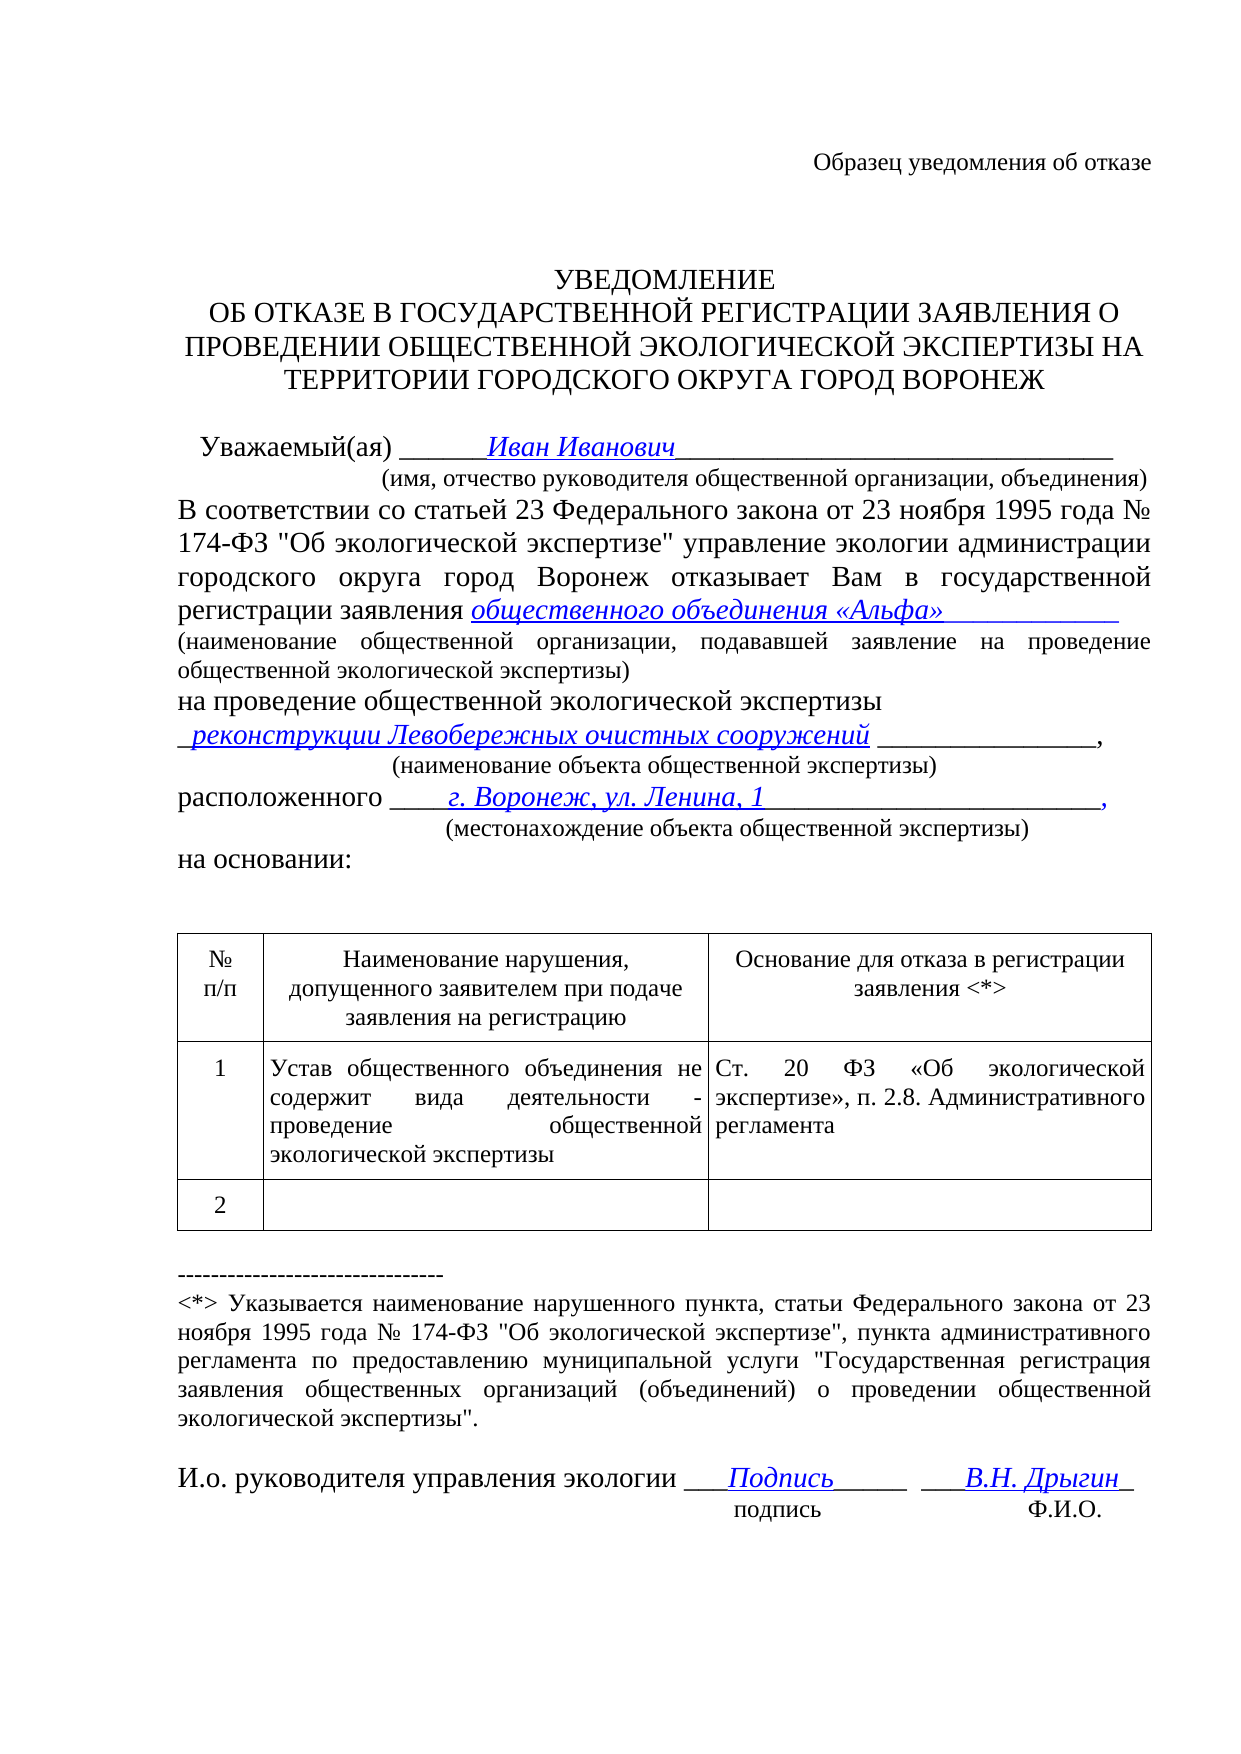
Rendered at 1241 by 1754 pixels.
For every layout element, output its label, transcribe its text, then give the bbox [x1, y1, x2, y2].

table_header Наименование нарушения, допущенного заявителем при подаче заявления на регистрацию [264, 934, 708, 1041]
table_cell [264, 1180, 708, 1229]
table_cell 2 [178, 1180, 263, 1229]
text И.о. руководителя управления экологии ___Подпись_____ ___В.Н. Дрыгин_ [177, 1461, 1152, 1494]
text на проведение общественной экологической экспертизы [177, 683, 1152, 717]
text ТЕРРИТОРИИ ГОРОДСКОГО ОКРУГА ГОРОД ВОРОНЕЖ [177, 362, 1152, 396]
table_cell Устав общественного объединения не содержит вида деятельности - проведение общественной экологической экспертизы [264, 1042, 708, 1178]
text В соответствии со статьей 23 Федерального закона от 23 ноября 1995 года № 174-ФЗ "Об экологической экспертизе" управление экологии администрации городского округа город Воронеж отказывает Вам в государственной регистрации заявления общественного объединения «Альфа»____________ [177, 492, 1152, 626]
text ОБ ОТКАЗЕ В ГОСУДАРСТВЕННОЙ РЕГИСТРАЦИИ ЗАЯВЛЕНИЯ О [177, 295, 1152, 329]
text ПРОВЕДЕНИИ ОБЩЕСТВЕННОЙ ЭКОЛОГИЧЕСКОЙ ЭКСПЕРТИЗЫ НА [177, 329, 1152, 362]
text (имя, отчество руководителя общественной организации, объединения) [177, 463, 1152, 492]
table_header Основание для отказа в регистрации заявления <*> [709, 934, 1151, 1041]
text подпись Ф.И.О. [177, 1494, 1152, 1523]
text расположенного ____г. Воронеж, ул. Ленина, 1_______________________, [177, 779, 1152, 813]
text (местонахождение объекта общественной экспертизы) [177, 813, 1152, 842]
table_header № п/п [178, 934, 263, 1041]
text Уважаемый(ая) ______Иван Иванович______________________________ [177, 429, 1152, 463]
text на основании: [177, 842, 1152, 875]
text Образец уведомления об отказе [177, 147, 1152, 176]
text (наименование объекта общественной экспертизы) [177, 751, 1152, 779]
table_cell Ст. 20 ФЗ «Об экологической экспертизе», п. 2.8. Административного регламента [709, 1042, 1151, 1178]
table_cell [709, 1180, 1151, 1229]
text -------------------------------- [177, 1259, 1152, 1288]
text _реконструкции Левобережных очистных сооружений _______________, [177, 717, 1152, 751]
text (наименование общественной организации, подававшей заявление на проведение общественной экологической экспертизы) [177, 626, 1152, 683]
text <*> Указывается наименование нарушенного пункта, статьи Федерального закона от 23 ноября 1995 года № 174-ФЗ "Об экологической экспертизе", пункта административного регламента по предоставлению муниципальной услуги "Государственная регистрация заявления общественных организаций (объединений) о проведении общественной экологической экспертизы". [177, 1288, 1152, 1432]
table_cell 1 [178, 1042, 263, 1178]
text УВЕДОМЛЕНИЕ [177, 262, 1152, 295]
